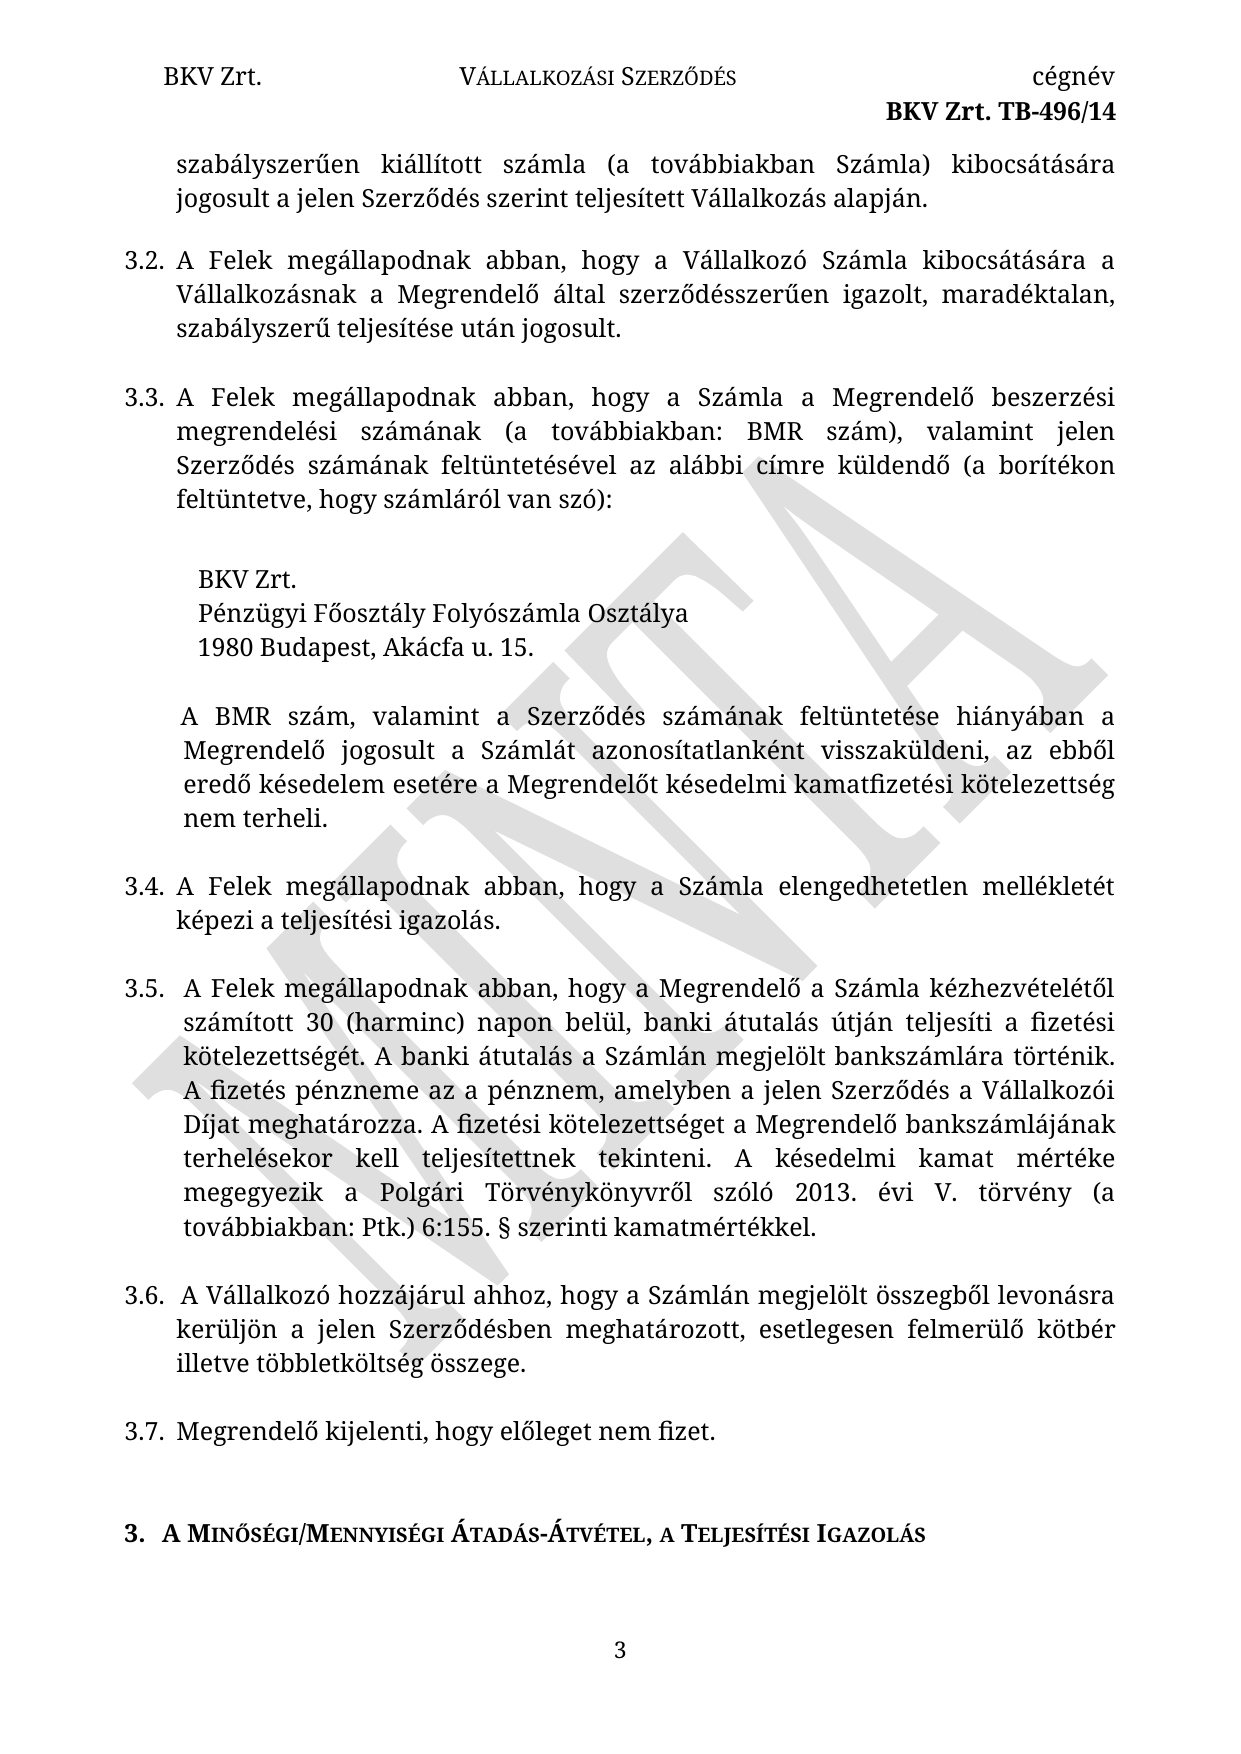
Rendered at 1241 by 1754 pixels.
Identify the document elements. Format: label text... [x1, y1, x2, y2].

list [124, 146, 1116, 214]
text BKV Zrt. [180, 562, 1116, 596]
text 1980 Budapest, Akácfa u. 15. [197, 630, 1116, 664]
list A Felek megállapodnak abban, hogy a Számla a Megrendelő beszerzési megrendelési számának (a továbbiakban: BMR szám), valamint jelen Szerződés számának feltüntetésével az alábbi címre küldendő (a borítékon feltüntetve, hogy számláról van szó): [124, 379, 1116, 515]
text 3.7. Megrendelő kijelenti, hogy előleget nem fizet. [124, 1413, 1116, 1448]
list A Felek megállapodnak abban, hogy a Vállalkozó Számla kibocsátására a Vállalkozásnak a Megrendelő által szerződésszerűen igazolt, maradéktalan, szabályszerű teljesítése után jogosult. [124, 243, 1116, 345]
text 3.6. A Vállalkozó hozzájárul ahhoz, hogy a Számlán megjelölt összegből levonásra kerüljön a jelen Szerződésben meghatározott, esetlegesen felmerülő kötbér illetve többletköltség összege. [124, 1277, 1116, 1379]
text 3.4. A Felek megállapodnak abban, hogy a Számla elengedhetetlen mellékletét képezi a teljesítési igazolás. [124, 868, 1116, 937]
list A Minőségi/Mennyiségi Átadás-Átvétel, a Teljesítési Igazolás [124, 1516, 1116, 1550]
text Pénzügyi Főosztály Folyószámla Osztálya [180, 596, 1116, 630]
text 3.5. A Felek megállapodnak abban, hogy a Megrendelő a Számla kézhezvételétől számított 30 (harminc) napon belül, banki átutalás útján teljesíti a fizetési kötelezettségét. A banki átutalás a Számlán megjelölt bankszámlára történik. A fizetés pénzneme az a pénznem, amelyben a jelen Szerződés a Vállalkozói Díjat meghatározza. A fizetési kötelezettséget a Megrendelő bankszámlájának terhelésekor kell teljesítettnek tekinteni. A késedelmi kamat mértéke megegyezik a Polgári Törvénykönyvről szóló 2013. évi V. törvény (a továbbiakban: Ptk.) 6:155. § szerinti kamatmértékkel. [124, 971, 1116, 1243]
text A BMR szám, valamint a Szerződés számának feltüntetése hiányában a Megrendelő jogosult a Számlát azonosítatlanként visszaküldeni, az ebből eredő késedelem esetére a Megrendelőt késedelmi kamatfizetési kötelezettség nem terheli. [180, 698, 1116, 834]
